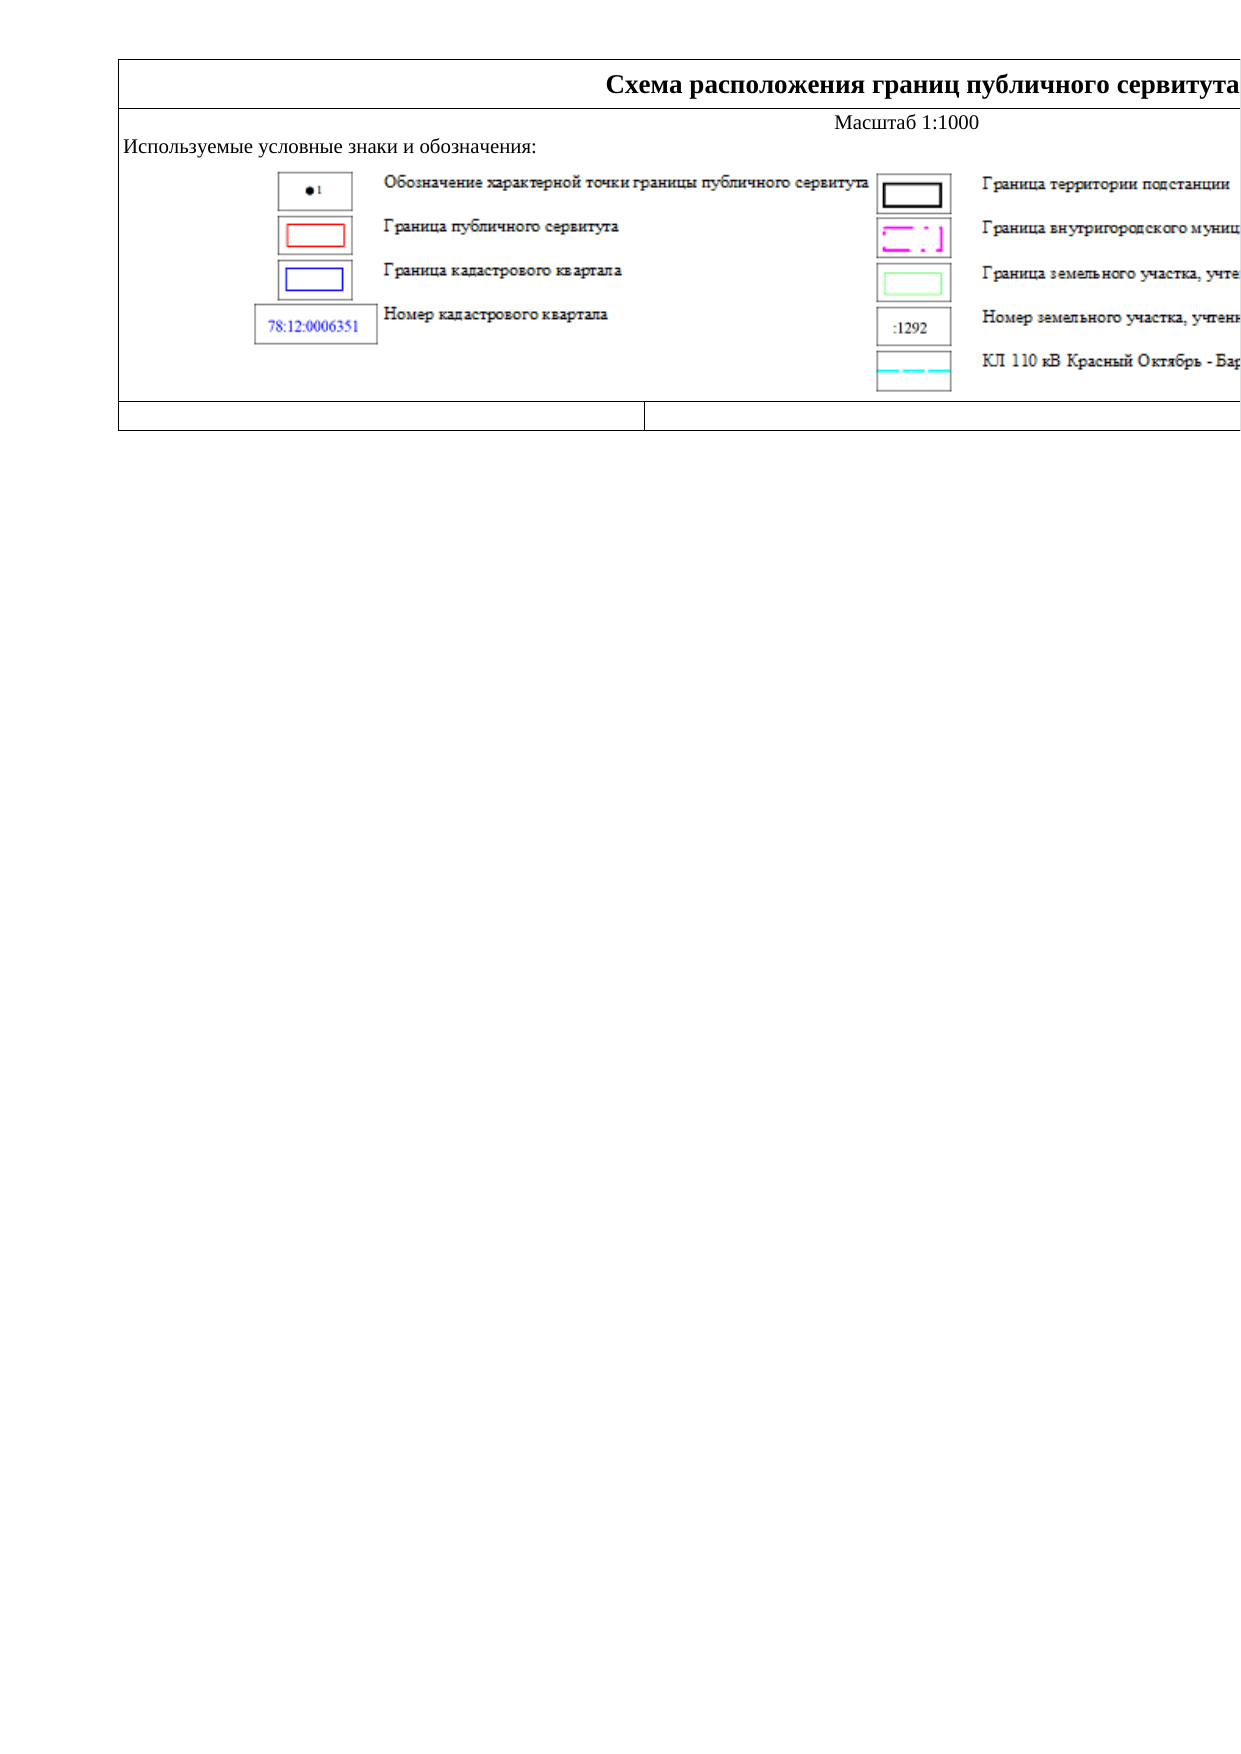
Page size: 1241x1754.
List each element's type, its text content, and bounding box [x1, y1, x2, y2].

table_cell [119, 402, 644, 430]
table_header Схема расположения границ публичного сервитута Лист 2 из 18 [119, 60, 1240, 108]
table_cell [645, 402, 1240, 430]
table_cell Масштаб 1:1000 Используемые условные знаки и обозначения: [119, 109, 1240, 401]
